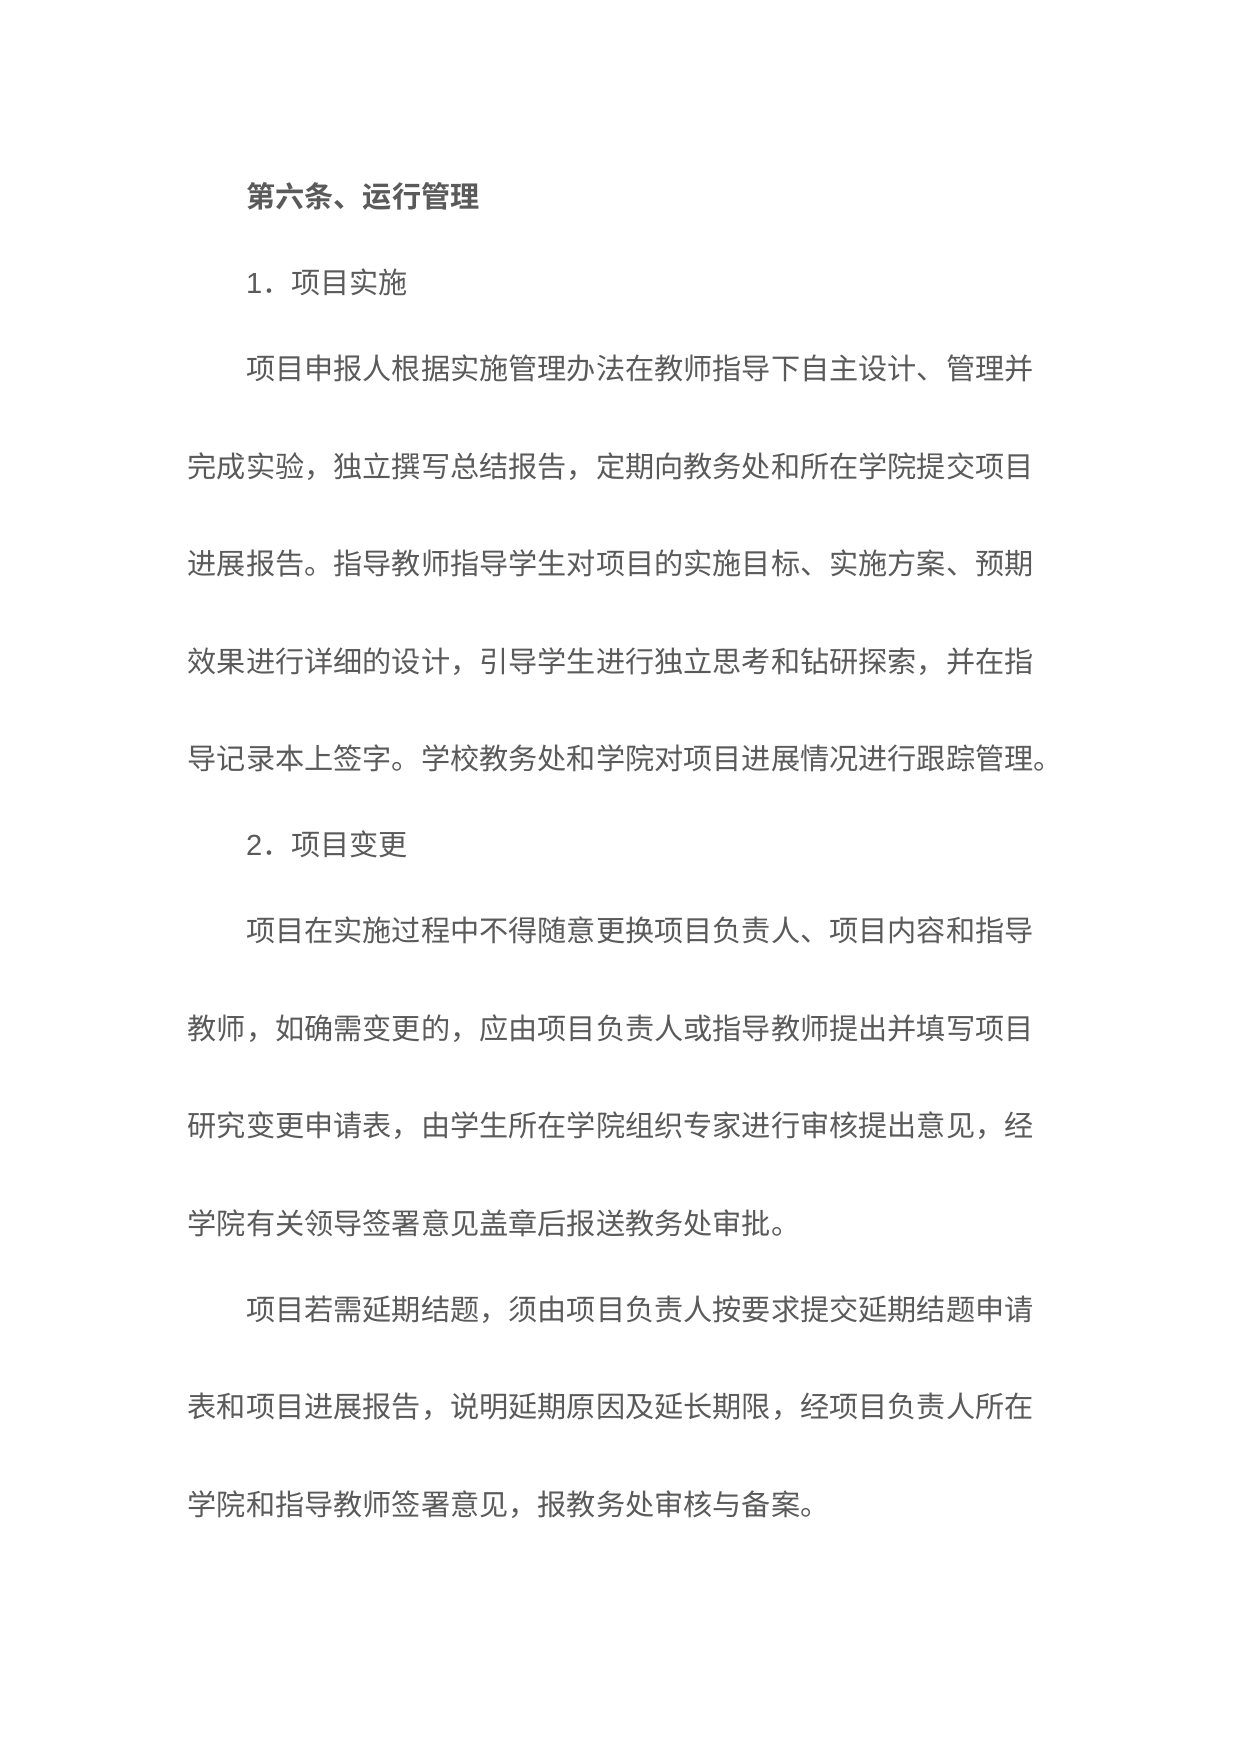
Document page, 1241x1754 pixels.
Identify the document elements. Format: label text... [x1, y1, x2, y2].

text 项目在实施过程中不得随意更换项目负责人、项目内容和指导教师，如确需变更的，应由项目负责人或指导教师提出并填写项目研究变更申请表，由学生所在学院组织专家进行审核提出意见，经学院有关领导签署意见盖章后报送教务处审批。 [187, 897, 1053, 1254]
text 项目申报人根据实施管理办法在教师指导下自主设计、管理并完成实验，独立撰写总结报告，定期向教务处和所在学院提交项目进展报告。指导教师指导学生对项目的实施目标、实施方案、预期效果进行详细的设计，引导学生进行独立思考和钻研探索，并在指导记录本上签字。学校教务处和学院对项目进展情况进行跟踪管理。 [187, 334, 1053, 789]
text 项目若需延期结题，须由项目负责人按要求提交延期结题申请表和项目进展报告，说明延期原因及延长期限，经项目负责人所在学院和指导教师签署意见，报教务处审核与备案。 [187, 1275, 1053, 1535]
text 第六条、运行管理 [187, 162, 1053, 227]
text 2．项目变更 [187, 810, 1053, 875]
text 1．项目实施 [187, 248, 1053, 313]
